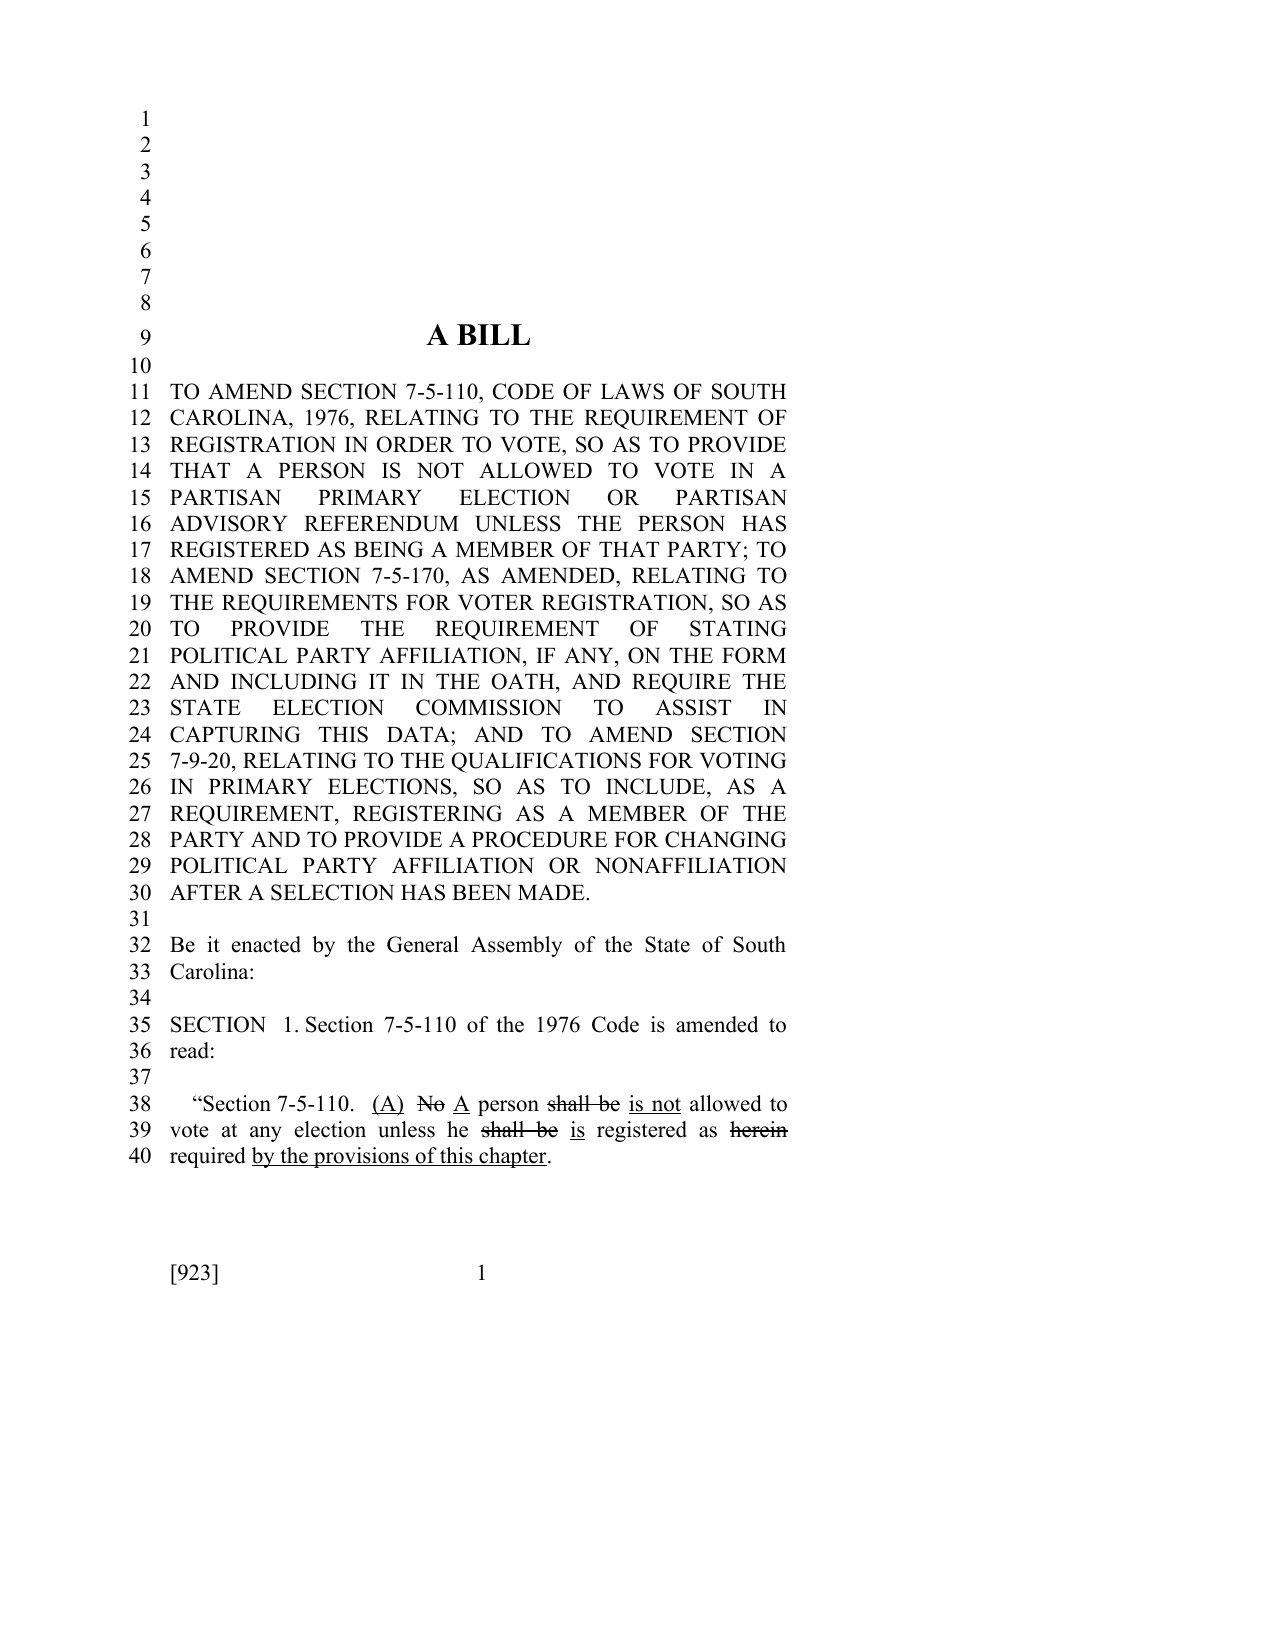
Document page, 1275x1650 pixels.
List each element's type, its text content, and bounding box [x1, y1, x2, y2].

text TO AMEND SECTION 7-5-110, CODE OF LAWS OF SOUTH CAROLINA, 1976, RELATING TO THE REQUIREMENT OF REGISTRATION IN ORDER TO VOTE, SO AS TO PROVIDE THAT A PERSON IS NOT ALLOWED TO VOTE IN A PARTISAN PRIMARY ELECTION OR PARTISAN ADVISORY REFERENDUM UNLESS THE PERSON HAS REGISTERED AS BEING A MEMBER OF THAT PARTY; TO AMEND SECTION 7-5-170, AS AMENDED, RELATING TO THE REQUIREMENTS FOR VOTER REGISTRATION, SO AS TO PROVIDE THE REQUIREMENT OF STATING POLITICAL PARTY AFFILIATION, IF ANY, ON THE FORM AND INCLUDING IT IN THE OATH, AND REQUIRE THE STATE ELECTION COMMISSION TO ASSIST IN CAPTURING THIS DATA; AND TO AMEND SECTION 7-9-20, RELATING TO THE QUALIFICATIONS FOR VOTING IN PRIMARY ELECTIONS, SO AS TO INCLUDE, AS A REQUIREMENT, REGISTERING AS A MEMBER OF THE PARTY AND TO PROVIDE A PROCEDURE FOR CHANGING POLITICAL PARTY AFFILIATION OR NONAFFILIATION AFTER A SELECTION HAS BEEN MADE. [169, 378, 787, 905]
text Be it enacted by the General Assembly of the State of South Carolina: [169, 932, 787, 984]
text “Section 7-5-110. (A) No A person shall be is not allowed to vote at any election unless he shall be is registered as herein required by the provisions of this chapter. [169, 1090, 787, 1169]
text SECTION 1. Section 7-5-110 of the 1976 Code is amended to read: [169, 1011, 787, 1063]
text A BILL [169, 316, 787, 352]
